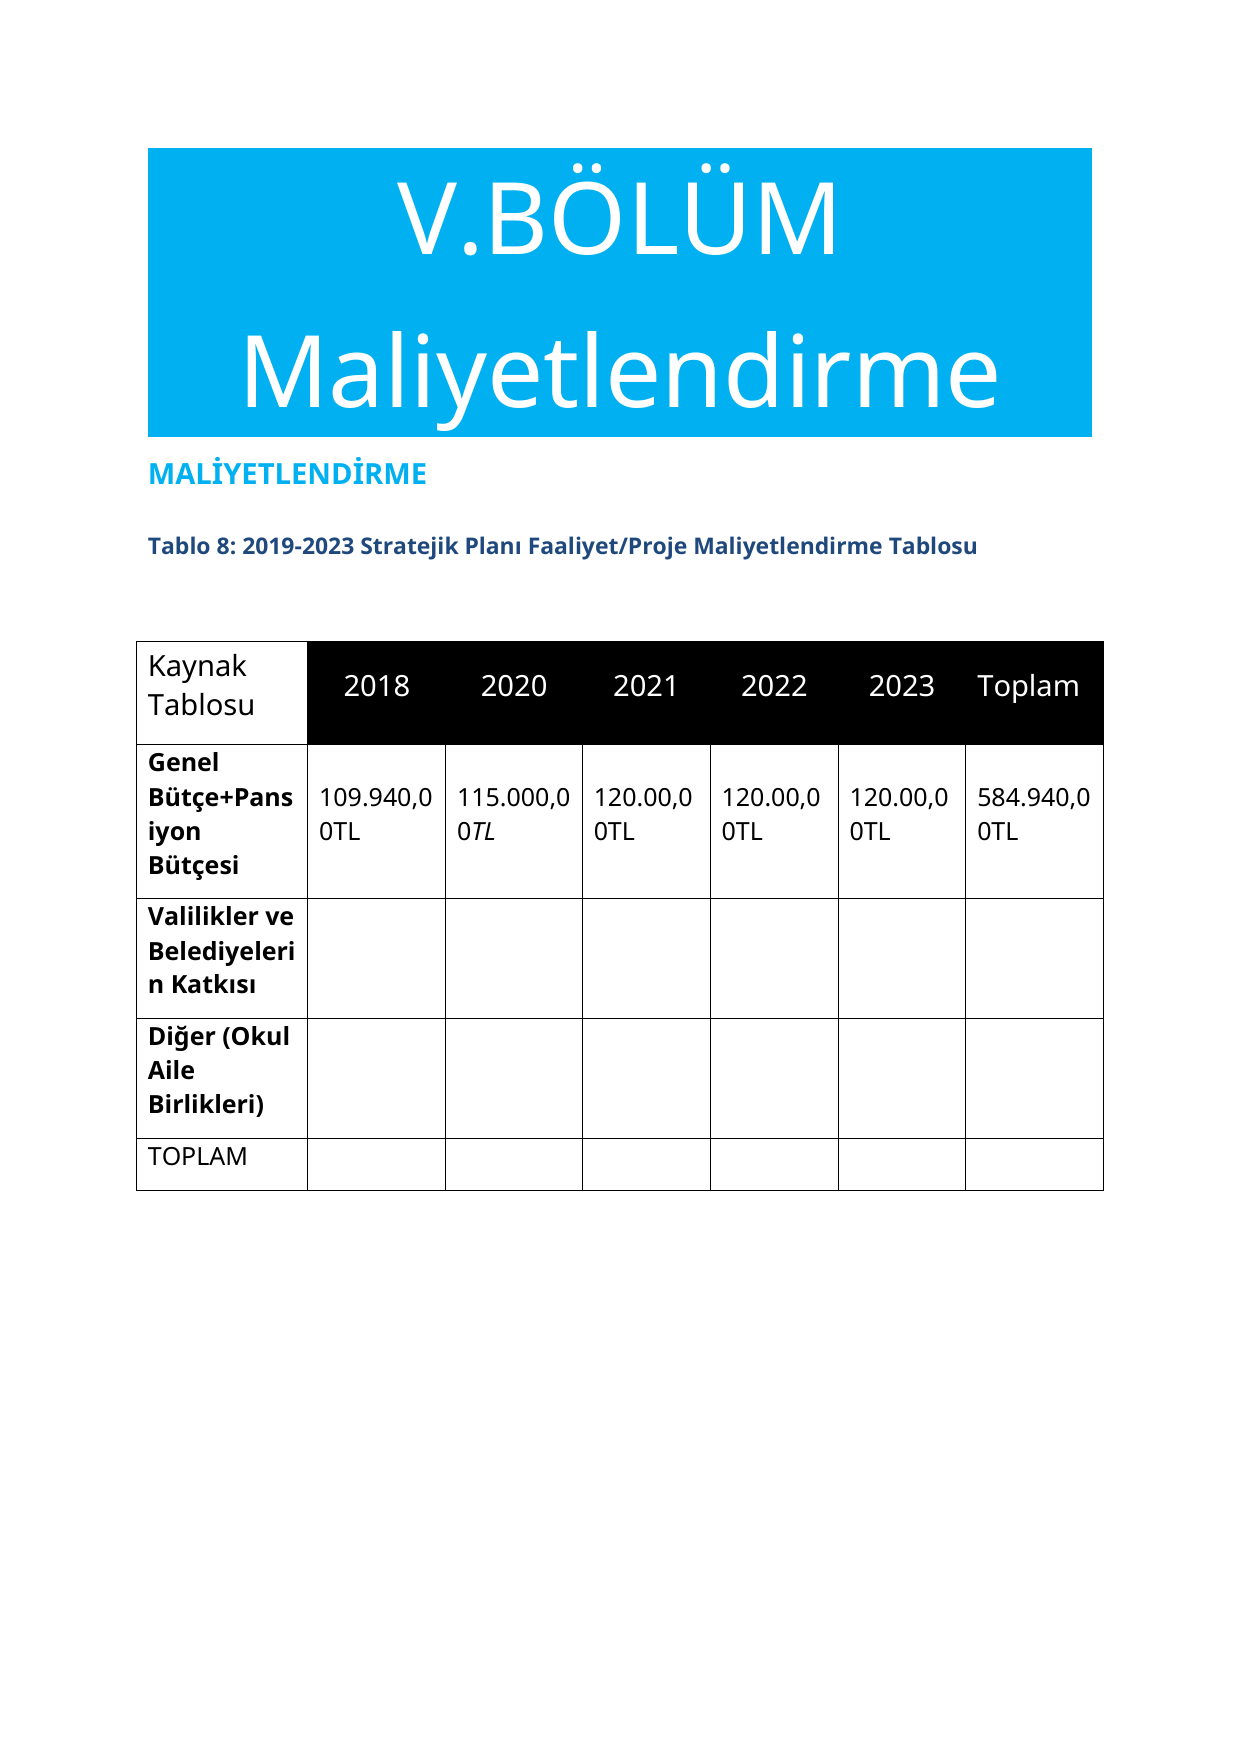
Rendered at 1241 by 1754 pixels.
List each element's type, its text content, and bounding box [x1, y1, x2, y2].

text Tablo 8: 2019-2023 Stratejik Planı Faaliyet/Proje Maliyetlendirme Tablosu [148, 530, 1092, 561]
table_cell [446, 1139, 582, 1189]
text V.BÖLÜM [148, 148, 1092, 284]
table_cell [583, 1139, 710, 1189]
table_cell Diğer (Okul Aile Birlikleri) [137, 1019, 307, 1138]
table_cell 120.00,00TL [711, 745, 838, 898]
table_cell [446, 899, 582, 1018]
text MALİYETLENDİRME [148, 453, 1092, 493]
table_cell [966, 899, 1103, 1018]
table_cell 120.00,00TL [583, 745, 710, 898]
table_cell [839, 1019, 965, 1138]
table_header 2020 [446, 642, 582, 744]
table_cell [308, 1139, 445, 1189]
table_cell 120.00,00TL [839, 745, 965, 898]
table_cell [308, 1019, 445, 1138]
table_cell [583, 1019, 710, 1138]
table_cell [839, 899, 965, 1018]
table_header 2023 [839, 642, 965, 744]
table_header 2018 [308, 642, 445, 744]
table_cell [583, 899, 710, 1018]
table_cell 109.940,00TL [308, 745, 445, 898]
table_cell [711, 899, 838, 1018]
table_cell Genel Bütçe+Pansiyon Bütçesi [137, 745, 307, 898]
table_header 2022 [711, 642, 838, 744]
text Maliyetlendirme [148, 301, 1092, 437]
table_cell [446, 1019, 582, 1138]
table_cell 115.000,00TL [446, 745, 582, 898]
table_cell [966, 1139, 1103, 1189]
table_header 2021 [583, 642, 710, 744]
table_header Toplam [966, 642, 1103, 744]
table_cell TOPLAM [137, 1139, 307, 1189]
table_cell [711, 1019, 838, 1138]
table_header Kaynak Tablosu [137, 642, 307, 744]
table_cell [711, 1139, 838, 1189]
table_cell Valilikler ve Belediyelerin Katkısı [137, 899, 307, 1018]
table_cell [308, 899, 445, 1018]
table_cell 584.940,00TL [966, 745, 1103, 898]
table_cell [966, 1019, 1103, 1138]
table_cell [839, 1139, 965, 1189]
